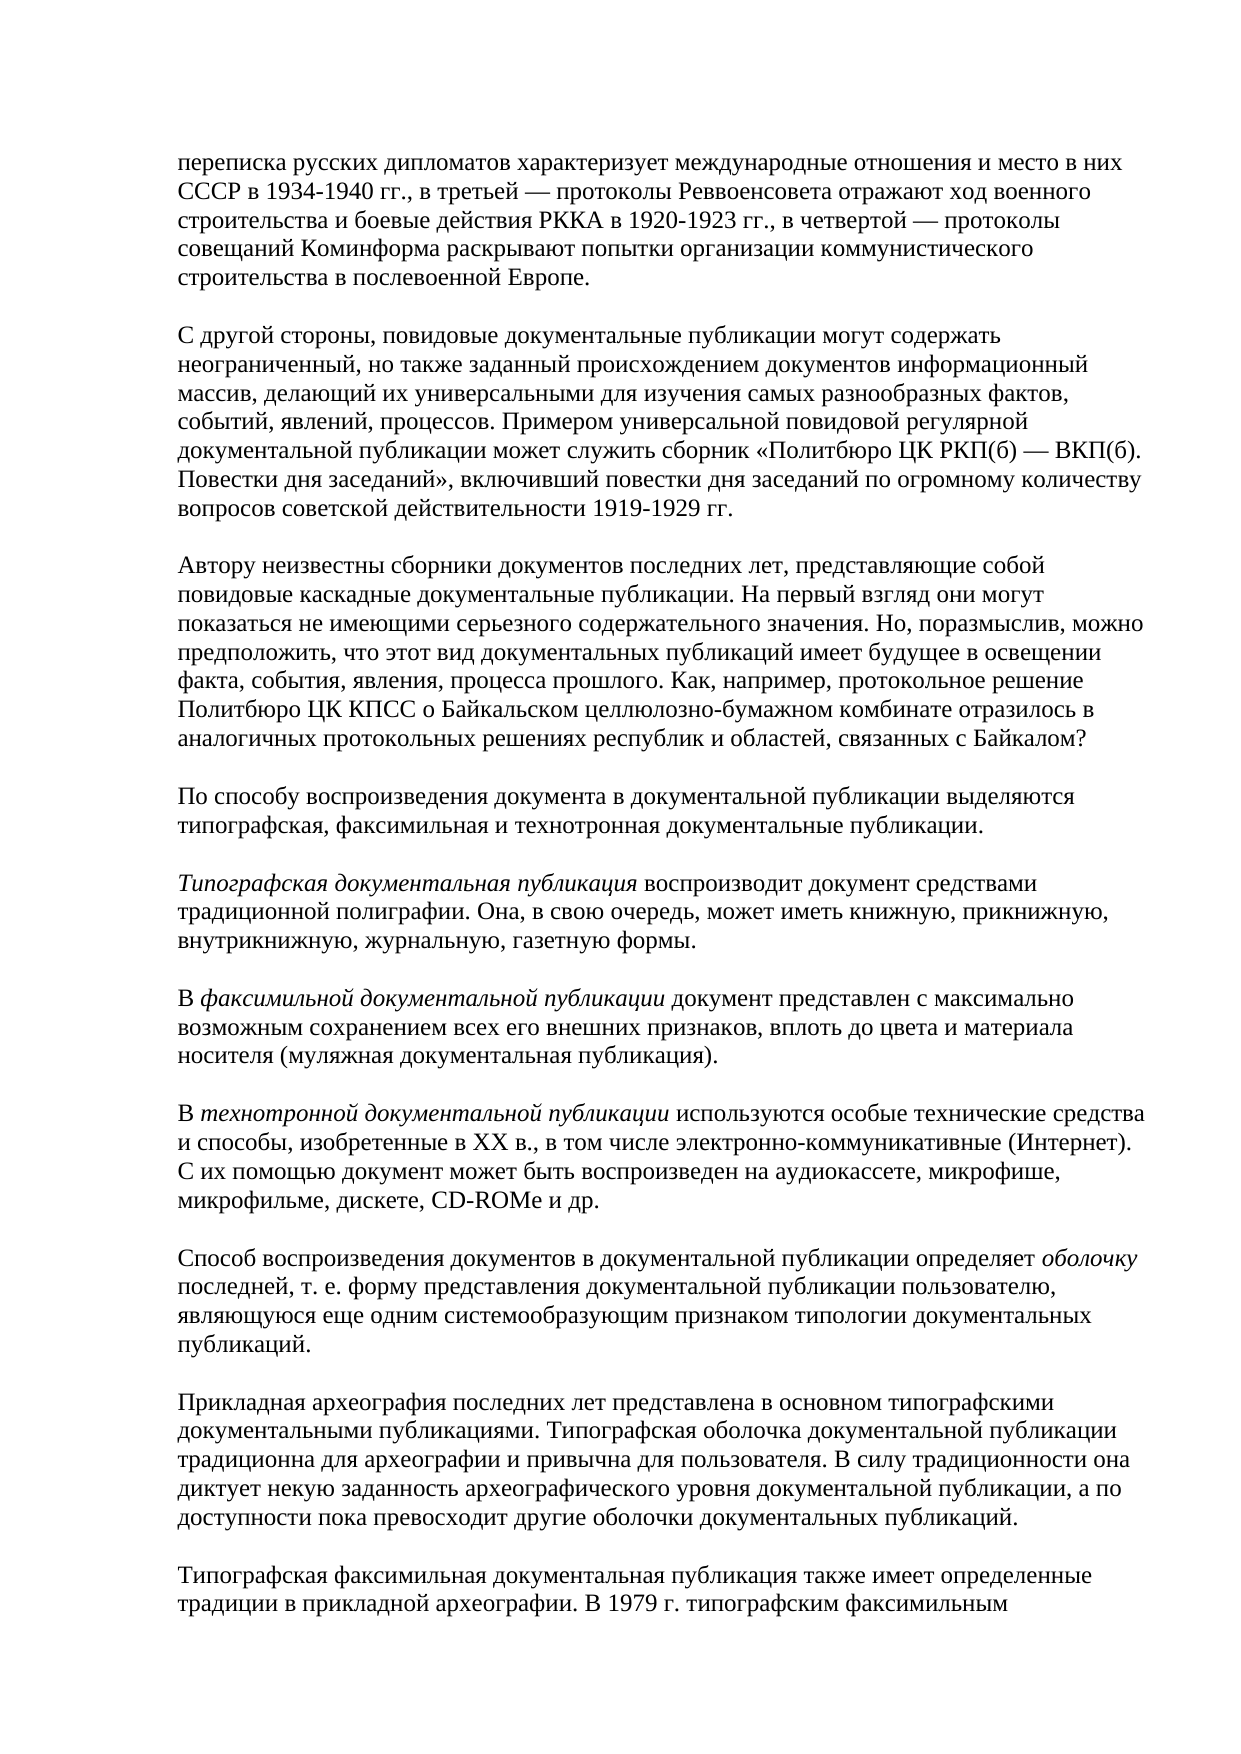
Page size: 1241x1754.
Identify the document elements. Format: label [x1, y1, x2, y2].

table_header [177, 118, 1152, 1617]
